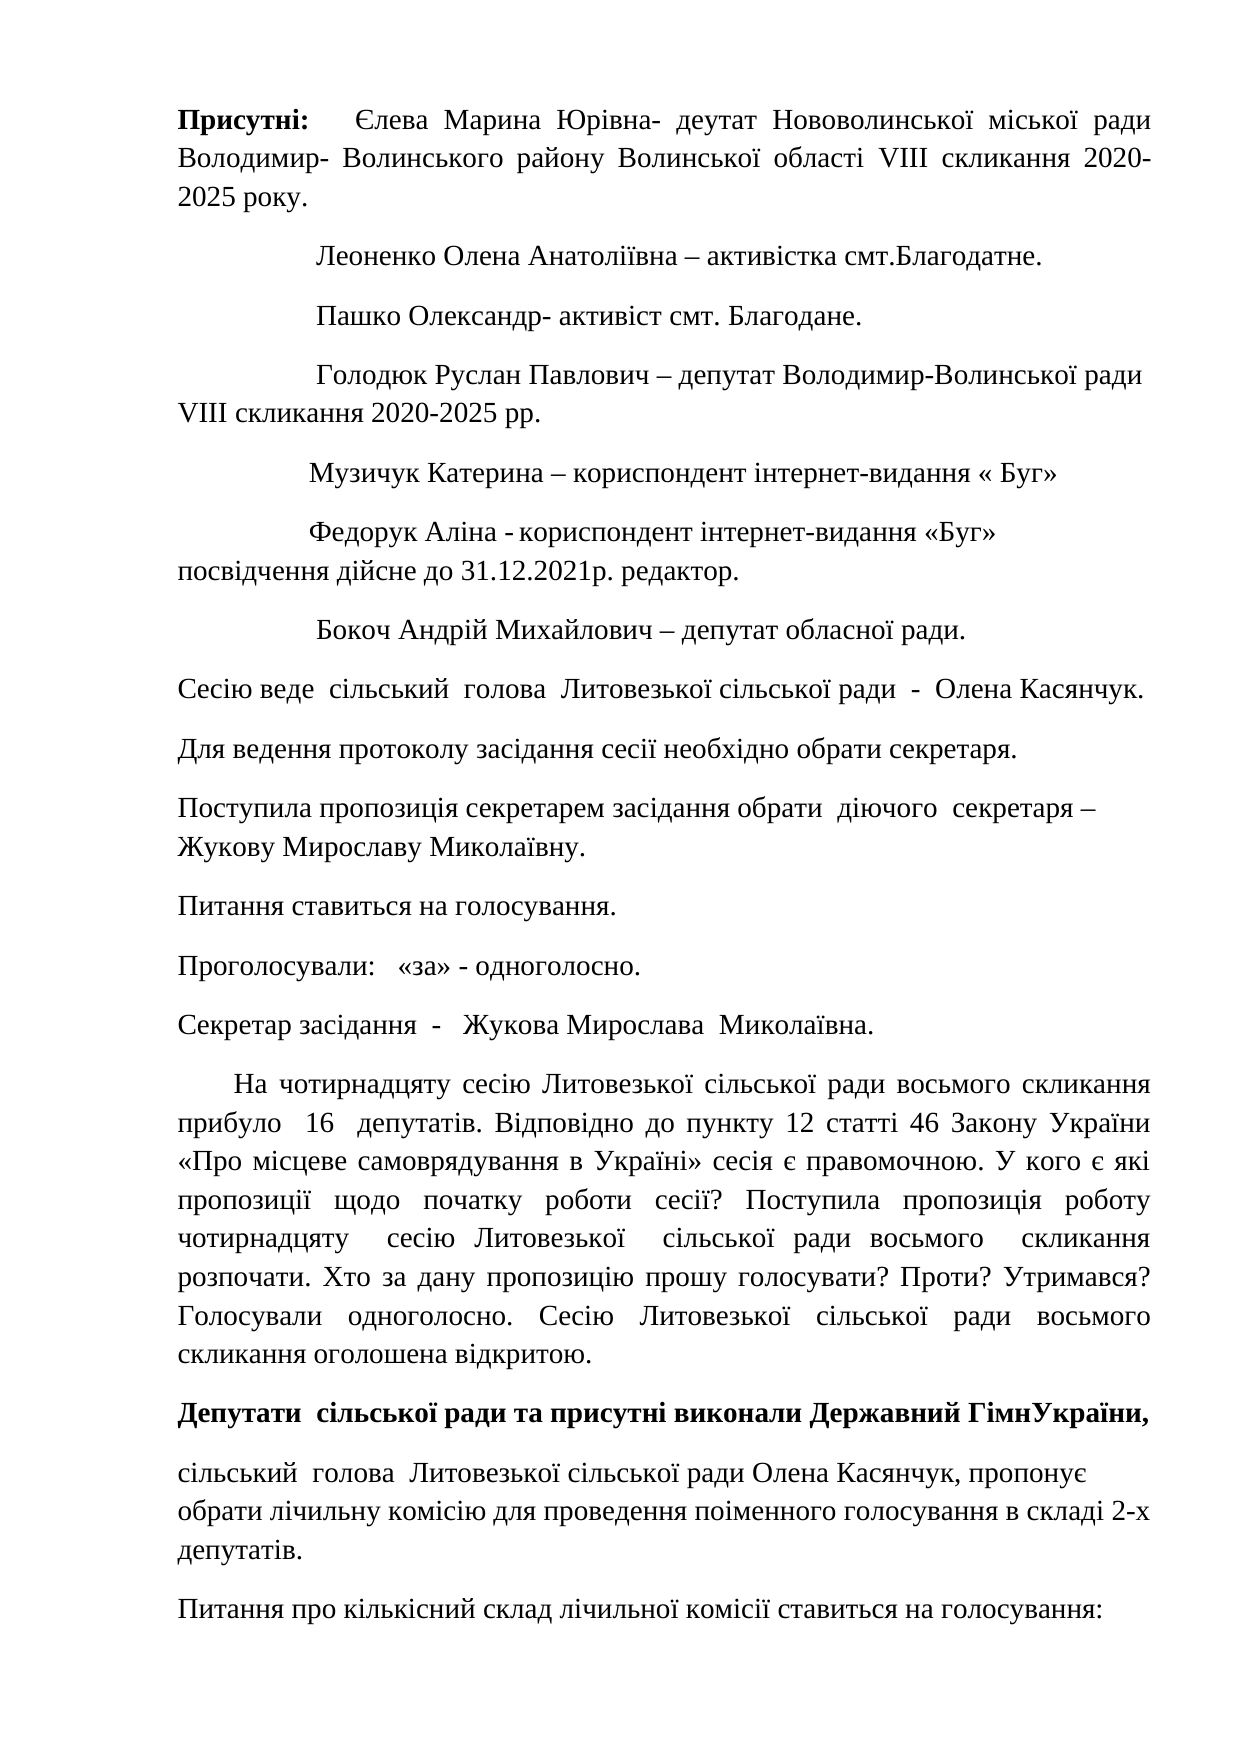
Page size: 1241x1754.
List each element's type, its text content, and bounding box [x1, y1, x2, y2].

text Поступила пропозиція секретарем засідання обрати діючого секретаря – Жукову Мирославу Миколаївну. [177, 790, 1152, 862]
text Федорук Аліна - кориспондент інтернет-видання «Буг» посвідчення дійсне до 31.12.2021р. редактор. [177, 514, 1152, 586]
text Присутні: Єлева Марина Юрівна- деутат Нововолинської міської ради Володимир- Волинського району Волинської області VIII скликання 2020-2025 року. [177, 102, 1152, 212]
text Для ведення протоколу засідання сесії необхідно обрати секретаря. [177, 731, 1152, 764]
text Депутати сільської ради та присутні виконали Державний ГімнУкраїни, [177, 1396, 1152, 1429]
text сільський голова Литовезької сільської ради Олена Касянчук, пропонує обрати лічильну комісію для проведення поіменного голосування в складі 2-х депутатів. [177, 1455, 1152, 1566]
text Секретар засідання - Жукова Мирослава Миколаївна. [177, 1007, 1152, 1041]
text Проголосували: «за» - одноголосно. [177, 948, 1152, 981]
text Пашко Олександр- активіст смт. Благодане. [177, 298, 1152, 331]
text Голодюк Руслан Павлович – депутат Володимир-Волинської ради VIII скликання 2020-2025 рр. [177, 357, 1152, 429]
text Сесію веде сільський голова Литовезької сільської ради - Олена Касянчук. [177, 672, 1152, 705]
text Питання ставиться на голосування. [177, 888, 1152, 922]
text На чотирнадцяту сесію Литовезької сільської ради восьмого скликання прибуло 16 депутатів. Відповідно до пункту 12 статті 46 Закону України «Про місцеве самоврядування в Україні» сесія є правомочною. У кого є які пропозиції щодо початку роботи сесії? Поступила пропозиція роботу чотирнадцяту сесію Литовезької сільської ради восьмого скликання розпочати. Хто за дану пропозицію прошу голосувати? Проти? Утримався? Голосували одноголосно. Сесію Литовезької сільської ради восьмого скликання оголошена відкритою. [177, 1066, 1152, 1370]
text Музичук Катерина – кориспондент інтернет-видання « Буг» [177, 455, 1152, 488]
text Бокоч Андрій Михайлович – депутат обласної ради. [177, 612, 1152, 646]
text Леоненко Олена Анатоліївна – активістка смт.Благодатне. [177, 238, 1152, 272]
text Питання про кількісний склад лічильної комісії ставиться на голосування: [177, 1591, 1152, 1625]
